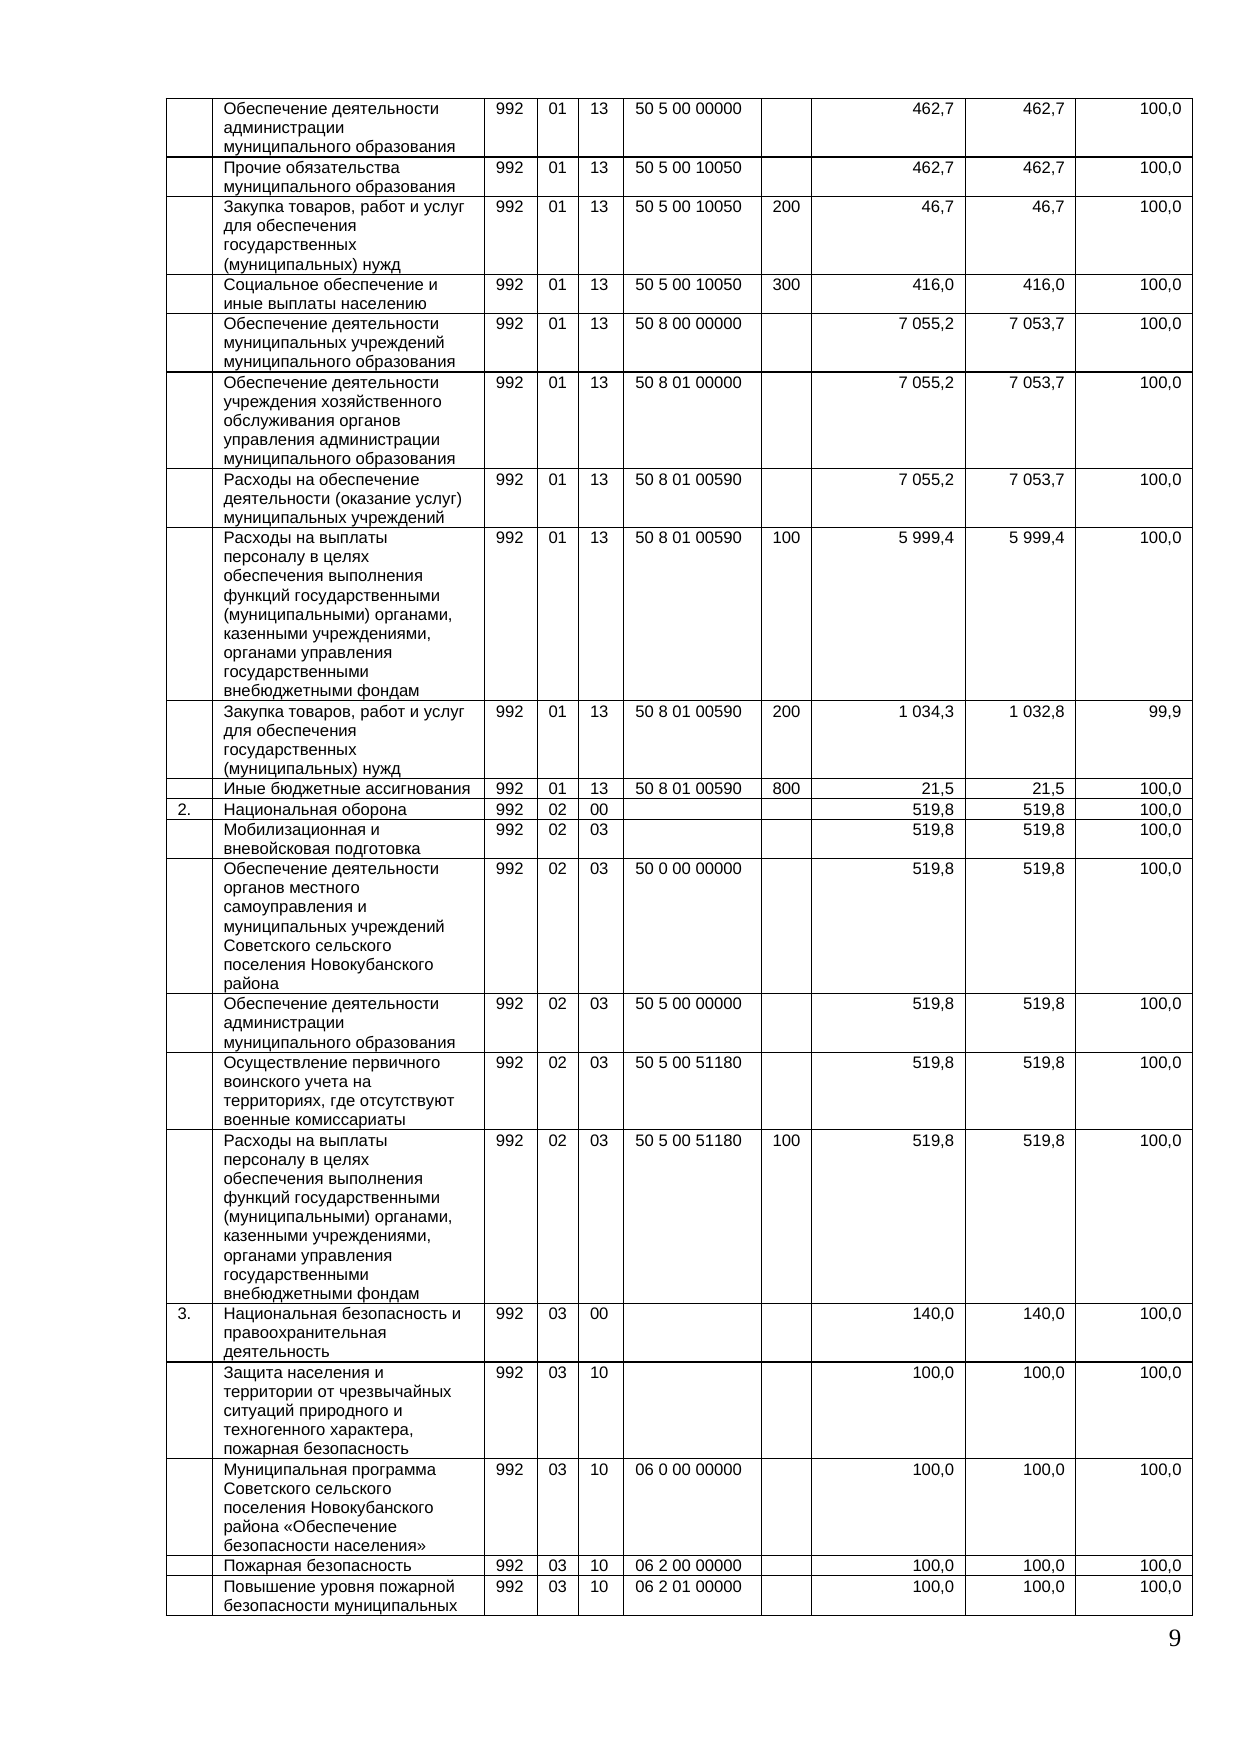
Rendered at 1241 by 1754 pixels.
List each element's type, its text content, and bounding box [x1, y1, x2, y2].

table_cell 100,0 [966, 1576, 1075, 1615]
table_cell 46,7 [966, 197, 1075, 273]
table_cell 01 [538, 197, 578, 273]
table_cell [762, 158, 811, 196]
table_cell Обеспечение деятельности учреждения хозяйственного обслуживания органов управления администрации муниципального образования [213, 373, 484, 468]
table_cell 02 [538, 820, 578, 858]
table_cell Мобилизационная и вневойсковая подготовка [213, 820, 484, 858]
table_cell 02 [538, 1053, 578, 1129]
table_cell 21,5 [812, 779, 965, 798]
table_cell 300 [762, 275, 811, 313]
table_cell 140,0 [966, 1304, 1075, 1361]
table_cell 992 [485, 1363, 537, 1458]
table_cell [624, 1304, 761, 1361]
table_cell 50 0 00 00000 [624, 859, 761, 993]
table_cell 13 [579, 158, 623, 196]
table_cell 100,0 [1076, 1459, 1192, 1555]
table_cell 01 [538, 373, 578, 468]
table_cell 50 5 00 51180 [624, 1130, 761, 1303]
table_cell 3. [167, 1304, 212, 1361]
table_cell 100,0 [812, 1576, 965, 1615]
table_cell [762, 820, 811, 858]
table_cell 519,8 [966, 859, 1075, 993]
table_cell Национальная безопасность и правоохранительная деятельность [213, 1304, 484, 1361]
table_cell 03 [579, 820, 623, 858]
table_cell Закупка товаров, работ и услуг для обеспечения государственных (муниципальных) нужд [213, 197, 484, 273]
table_cell 7 053,7 [966, 314, 1075, 371]
table_cell [762, 799, 811, 818]
table_cell [167, 994, 212, 1052]
table_cell [167, 373, 212, 468]
table_cell Обеспечение деятельности органов местного самоуправления и муниципальных учреждений Советского сельского поселения Новокубанского района [213, 859, 484, 993]
table_cell 100,0 [1076, 469, 1192, 527]
table_cell 992 [485, 820, 537, 858]
table_cell 13 [579, 314, 623, 371]
table_cell 46,7 [812, 197, 965, 273]
table_cell 50 5 00 10050 [624, 197, 761, 273]
table_cell [167, 779, 212, 798]
table_cell 416,0 [812, 275, 965, 313]
table_cell [762, 859, 811, 993]
table_cell 00 [579, 1304, 623, 1361]
table_cell 519,8 [966, 799, 1075, 818]
table_cell 100,0 [812, 1363, 965, 1458]
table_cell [213, 1576, 484, 1615]
table_cell 519,8 [812, 1053, 965, 1129]
table_cell 2. [167, 799, 212, 818]
table_cell 519,8 [966, 1130, 1075, 1303]
table_cell 03 [538, 1459, 578, 1555]
table_cell 992 [485, 1459, 537, 1555]
table_cell 100 [762, 528, 811, 700]
table_cell 992 [485, 158, 537, 196]
table_cell 992 [485, 314, 537, 371]
table_cell 50 5 00 51180 [624, 1053, 761, 1129]
table_cell 50 8 01 00590 [624, 528, 761, 700]
table_cell 99,9 [1076, 701, 1192, 778]
table_cell Расходы на выплаты персоналу в целях обеспечения выполнения функций государственными (муниципальными) органами, казенными учреждениями, органами управления государственными внебюджетными фондам [213, 528, 484, 700]
table_cell 992 [485, 1130, 537, 1303]
table_cell 100,0 [1076, 799, 1192, 818]
table_cell [762, 1576, 811, 1615]
table_cell [762, 99, 811, 156]
table_cell [167, 820, 212, 858]
table_cell 100,0 [812, 1459, 965, 1555]
table_cell 10 [579, 1459, 623, 1555]
table_cell Обеспечение деятельности администрации муниципального образования [213, 994, 484, 1052]
table_cell [167, 1130, 212, 1303]
table_cell 100,0 [1076, 1556, 1192, 1575]
table_cell 100,0 [1076, 99, 1192, 156]
table_cell [762, 469, 811, 527]
table_cell 100,0 [966, 1459, 1075, 1555]
table_cell 01 [538, 99, 578, 156]
table_cell 50 8 01 00590 [624, 469, 761, 527]
table_cell 992 [485, 701, 537, 778]
table_cell 100,0 [1076, 1053, 1192, 1129]
table_cell 100,0 [812, 1556, 965, 1575]
table_cell 03 [538, 1363, 578, 1458]
table_cell 462,7 [812, 99, 965, 156]
table_cell 992 [485, 779, 537, 798]
table_cell 06 2 00 00000 [624, 1556, 761, 1575]
table_cell [167, 528, 212, 700]
table_cell [167, 859, 212, 993]
table_cell 01 [538, 469, 578, 527]
table_cell 992 [485, 1304, 537, 1361]
table_cell 519,8 [812, 859, 965, 993]
table_cell Защита населения и территории от чрезвычайных ситуаций природного и техногенного характера, пожарная безопасность [213, 1363, 484, 1458]
table_cell 02 [538, 994, 578, 1052]
table_cell 01 [538, 528, 578, 700]
table_cell [762, 1304, 811, 1361]
table_cell [624, 799, 761, 818]
table_cell 03 [579, 994, 623, 1052]
table_cell 03 [579, 859, 623, 993]
table_cell 100,0 [1076, 1130, 1192, 1303]
table_cell [762, 1459, 811, 1555]
table_cell 992 [485, 859, 537, 993]
table_cell 50 5 00 10050 [624, 275, 761, 313]
table_cell 03 [579, 1130, 623, 1303]
table_cell [167, 701, 212, 778]
table_cell [167, 1363, 212, 1458]
table_cell 100,0 [1076, 275, 1192, 313]
table_cell 519,8 [966, 820, 1075, 858]
table_cell 02 [538, 799, 578, 818]
table_cell 100 [762, 1130, 811, 1303]
table_cell 992 [485, 275, 537, 313]
table_cell 7 055,2 [812, 469, 965, 527]
table_cell 992 [485, 1053, 537, 1129]
table_cell 02 [538, 1130, 578, 1303]
table_cell Пожарная безопасность [213, 1556, 484, 1575]
table_cell 100,0 [1076, 528, 1192, 700]
table_cell 800 [762, 779, 811, 798]
table_cell 992 [485, 1556, 537, 1575]
table_cell 462,7 [966, 99, 1075, 156]
table_cell 992 [485, 994, 537, 1052]
table_cell 7 053,7 [966, 469, 1075, 527]
table_cell 10 [579, 1363, 623, 1458]
table_cell Обеспечение деятельности муниципальных учреждений муниципального образования [213, 314, 484, 371]
table_cell 21,5 [966, 779, 1075, 798]
table_cell 100,0 [1076, 373, 1192, 468]
table_cell [762, 314, 811, 371]
table_cell [167, 1053, 212, 1129]
table_cell 519,8 [812, 1130, 965, 1303]
table_cell Муниципальная программа Советского сельского поселения Новокубанского района «Обеспечение безопасности населения» [213, 1459, 484, 1555]
table_cell 200 [762, 197, 811, 273]
table_cell 100,0 [1076, 994, 1192, 1052]
table_cell 7 055,2 [812, 373, 965, 468]
table_cell 992 [485, 799, 537, 818]
table_cell 10 [579, 1556, 623, 1575]
table_cell 13 [579, 373, 623, 468]
table_cell Расходы на выплаты персоналу в целях обеспечения выполнения функций государственными (муниципальными) органами, казенными учреждениями, органами управления государственными внебюджетными фондам [213, 1130, 484, 1303]
table_cell 06 2 01 00000 [624, 1576, 761, 1615]
table_cell 5 999,4 [812, 528, 965, 700]
table_cell Закупка товаров, работ и услуг для обеспечения государственных (муниципальных) нужд [213, 701, 484, 778]
table_cell 100,0 [966, 1556, 1075, 1575]
table_cell 03 [538, 1556, 578, 1575]
table_cell 519,8 [812, 799, 965, 818]
table_cell 13 [579, 701, 623, 778]
table_cell 01 [538, 314, 578, 371]
table_cell [167, 1556, 212, 1575]
table_cell Осуществление первичного воинского учета на территориях, где отсутствуют военные комиссариаты [213, 1053, 484, 1129]
table_cell 03 [538, 1304, 578, 1361]
table_cell 5 999,4 [966, 528, 1075, 700]
table_cell 100,0 [1076, 197, 1192, 273]
table_cell 13 [579, 275, 623, 313]
table_cell 50 8 01 00590 [624, 701, 761, 778]
table_cell Национальная оборона [213, 799, 484, 818]
table_cell 01 [538, 158, 578, 196]
table_cell 140,0 [812, 1304, 965, 1361]
table_cell 13 [579, 99, 623, 156]
table_cell 7 055,2 [812, 314, 965, 371]
table_cell 519,8 [966, 994, 1075, 1052]
table_cell [762, 1363, 811, 1458]
table_cell 50 8 00 00000 [624, 314, 761, 371]
table_cell 100,0 [1076, 158, 1192, 196]
table_cell 01 [538, 275, 578, 313]
table_cell 50 5 00 10050 [624, 158, 761, 196]
table_cell [167, 1459, 212, 1555]
table_cell [762, 994, 811, 1052]
table_cell [762, 1053, 811, 1129]
table_cell [167, 469, 212, 527]
table_cell 1 034,3 [812, 701, 965, 778]
table_cell 50 8 01 00000 [624, 373, 761, 468]
table_cell 992 [485, 469, 537, 527]
table_cell 462,7 [966, 158, 1075, 196]
table_cell 1 032,8 [966, 701, 1075, 778]
table_cell [762, 373, 811, 468]
table_cell 50 5 00 00000 [624, 99, 761, 156]
table_cell 462,7 [812, 158, 965, 196]
table_cell 992 [485, 528, 537, 700]
table_cell 992 [485, 373, 537, 468]
table_cell [167, 275, 212, 313]
table_cell [167, 1576, 212, 1615]
table_cell 519,8 [966, 1053, 1075, 1129]
table_cell 519,8 [812, 820, 965, 858]
table_cell 7 053,7 [966, 373, 1075, 468]
table_cell 02 [538, 859, 578, 993]
table_cell [624, 1363, 761, 1458]
table_cell 992 [485, 197, 537, 273]
table_cell 100,0 [1076, 1576, 1192, 1615]
table_cell Расходы на обеспечение деятельности (оказание услуг) муниципальных учреждений [213, 469, 484, 527]
table_cell 13 [579, 779, 623, 798]
table_cell 100,0 [966, 1363, 1075, 1458]
table_cell 13 [579, 528, 623, 700]
table_cell 416,0 [966, 275, 1075, 313]
table_cell 100,0 [1076, 859, 1192, 993]
table_cell 100,0 [1076, 820, 1192, 858]
table_cell 100,0 [1076, 1363, 1192, 1458]
table_cell [762, 1556, 811, 1575]
table_cell 13 [579, 197, 623, 273]
table_cell 06 0 00 00000 [624, 1459, 761, 1555]
table_cell 01 [538, 701, 578, 778]
table_cell 03 [579, 1053, 623, 1129]
table_cell 992 [485, 99, 537, 156]
table_cell 50 8 01 00590 [624, 779, 761, 798]
table_cell Иные бюджетные ассигнования [213, 779, 484, 798]
table_cell 13 [579, 469, 623, 527]
table_cell [624, 820, 761, 858]
table_cell Прочие обязательства муниципального образования [213, 158, 484, 196]
table_cell 100,0 [1076, 779, 1192, 798]
table_cell 100,0 [1076, 314, 1192, 371]
table_cell 01 [538, 779, 578, 798]
table_cell 992 [485, 1576, 537, 1615]
table_cell 03 [538, 1576, 578, 1615]
table_cell [167, 314, 212, 371]
table_cell Обеспечение деятельности администрации муниципального образования [213, 99, 484, 156]
table_cell [167, 99, 212, 156]
table_cell [167, 197, 212, 273]
table_cell [167, 158, 212, 196]
table_cell 100,0 [1076, 1304, 1192, 1361]
table_cell 00 [579, 799, 623, 818]
table_cell 200 [762, 701, 811, 778]
table_cell 10 [579, 1576, 623, 1615]
table_cell 519,8 [812, 994, 965, 1052]
table_cell 50 5 00 00000 [624, 994, 761, 1052]
table_cell Социальное обеспечение и иные выплаты населению [213, 275, 484, 313]
